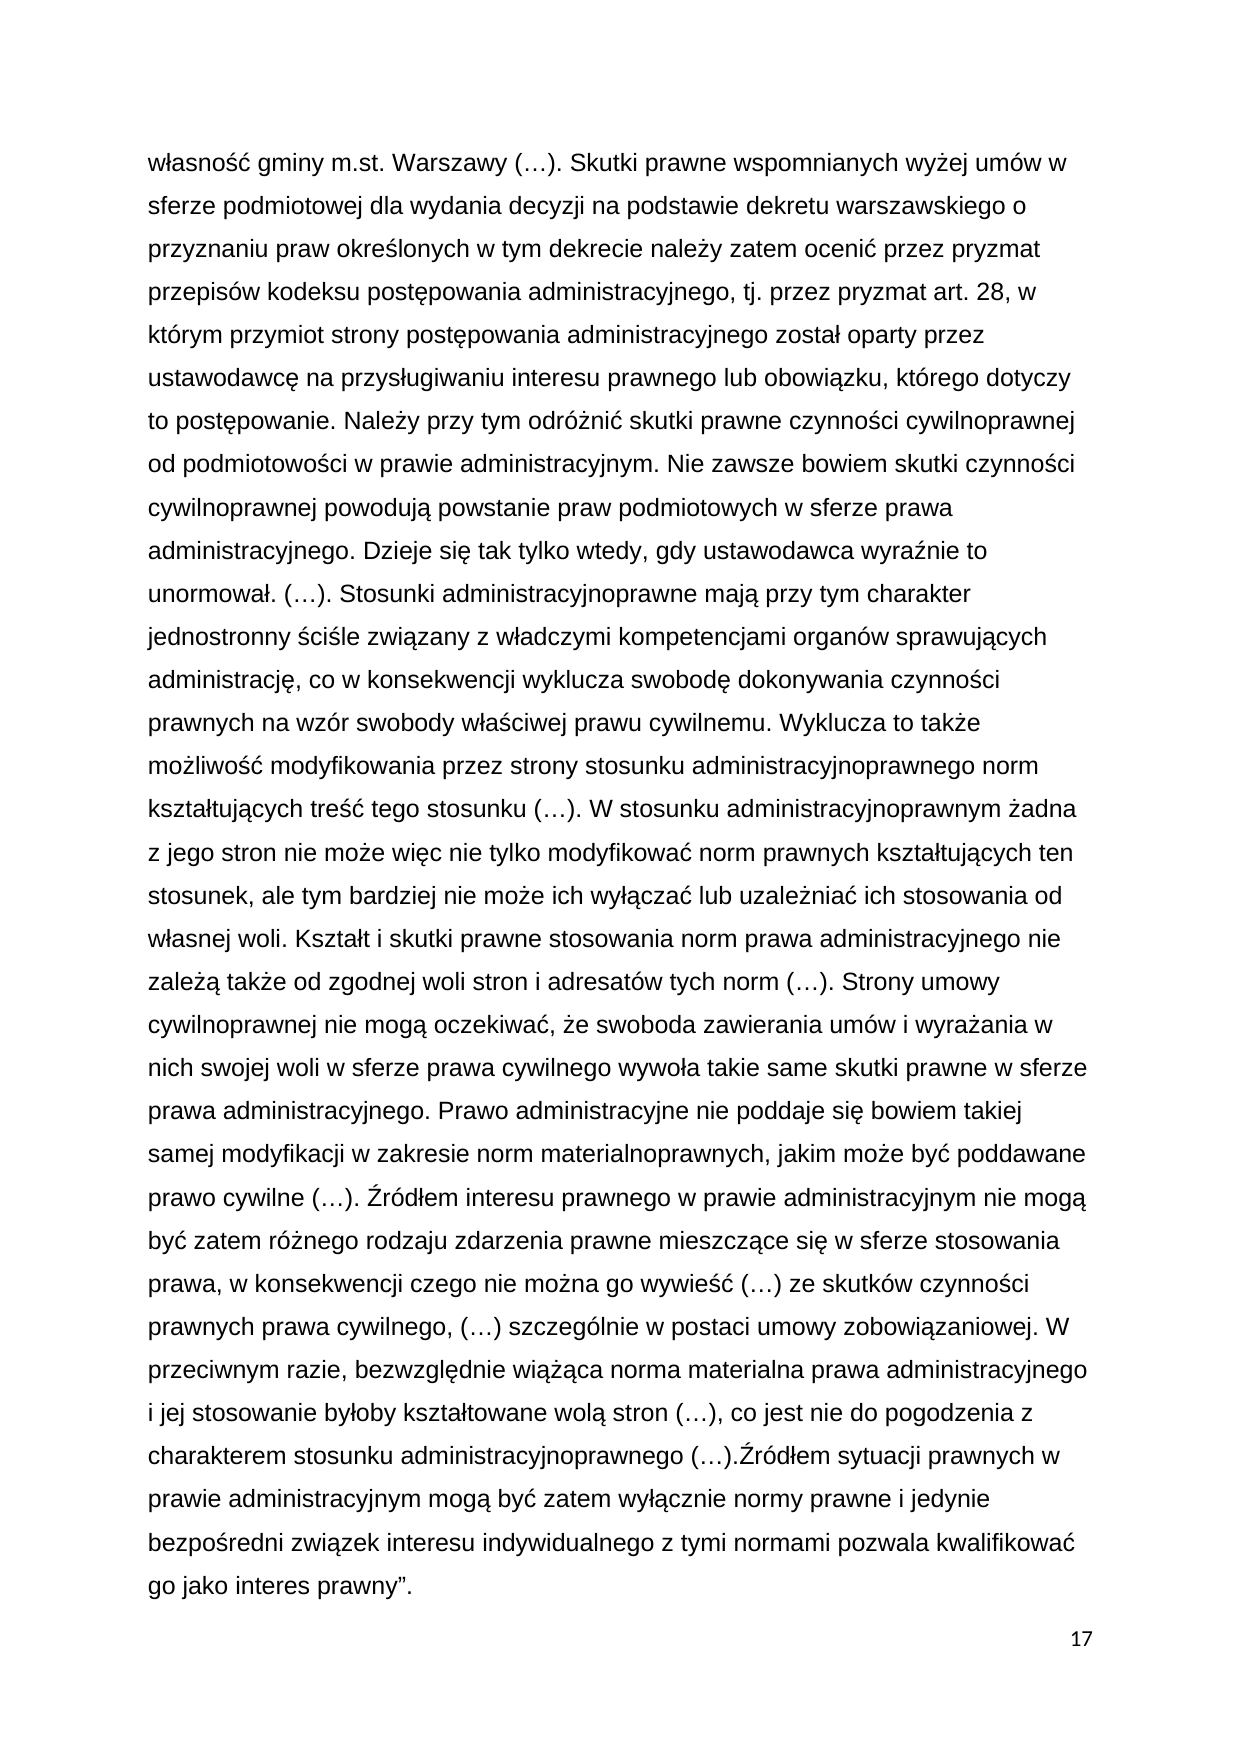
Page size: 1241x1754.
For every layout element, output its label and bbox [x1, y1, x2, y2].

text [148, 148, 1093, 1599]
